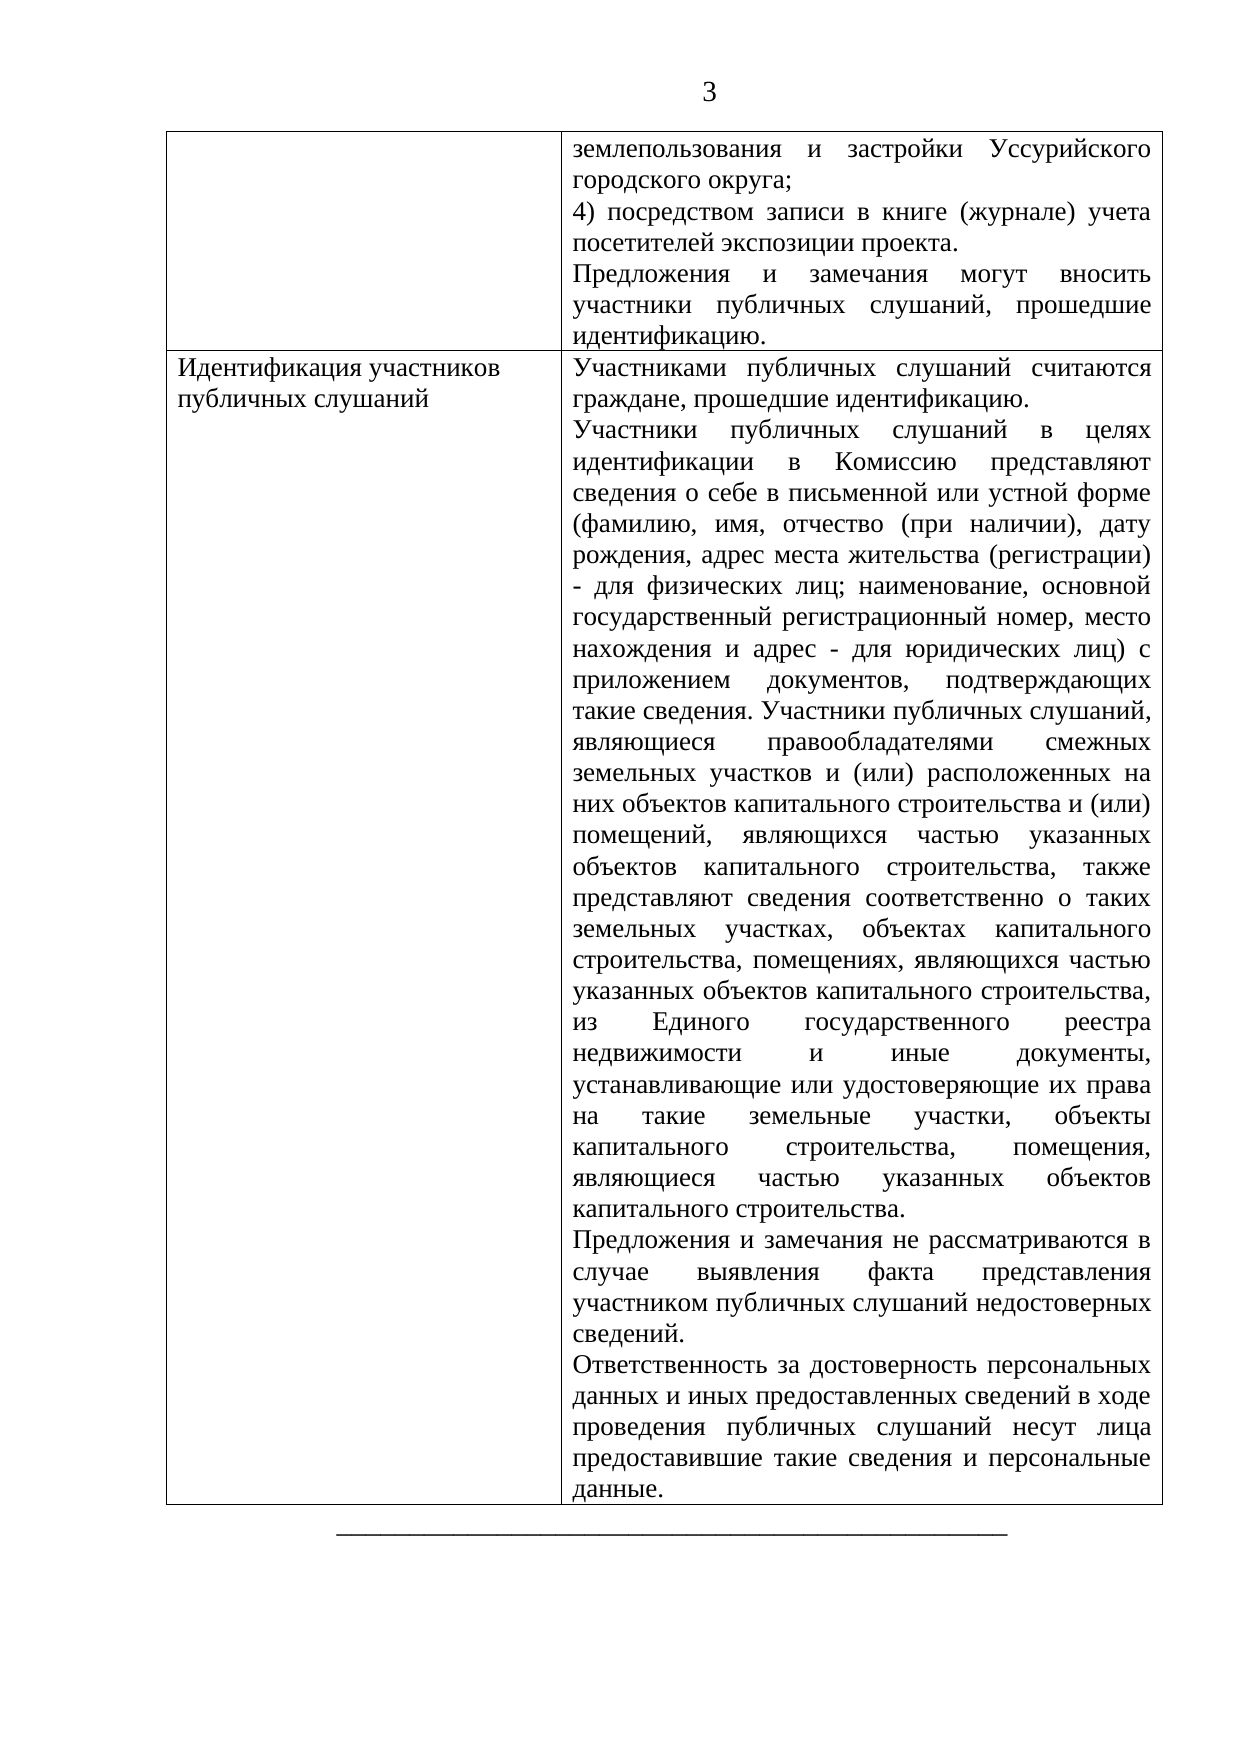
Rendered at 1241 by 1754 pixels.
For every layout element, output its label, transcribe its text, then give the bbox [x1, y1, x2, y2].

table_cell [167, 132, 561, 350]
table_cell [562, 132, 1162, 350]
text ______________________________________________ [177, 1505, 1167, 1538]
table_cell Участниками публичных слушаний считаются граждане, прошедшие идентификацию. Участники публичных слушаний в целях идентификации в Комиссию представляют сведения о себе в письменной или устной форме (фамилию, имя, отчество (при наличии), дату рождения, адрес места жительства (регистрации) - для физических лиц; наименование, основной государственный регистрационный номер, место нахождения и адрес - для юридических лиц) с приложением документов, подтверждающих такие сведения. Участники публичных слушаний, являющиеся правообладателями смежных земельных участков и (или) расположенных на них объектов капитального строительства и (или) помещений, являющихся частью указанных объектов капитального строительства, также представляют сведения соответственно о таких земельных участках, объектах капитального строительства, помещениях, являющихся частью указанных объектов капитального строительства, из Единого государственного реестра недвижимости и иные документы, устанавливающие или удостоверяющие их права на такие земельные участки, объекты капитального строительства, помещения, являющиеся частью указанных объектов капитального строительства. Предложения и замечания не рассматриваются в случае выявления факта представления участником публичных слушаний недостоверных сведений. Ответственность за достоверность персональных данных и иных предоставленных сведений в ходе проведения публичных слушаний несут лица предоставившие такие сведения и персональные данные. [562, 351, 1162, 1504]
table_cell Идентификация участников публичных слушаний [167, 351, 561, 1504]
